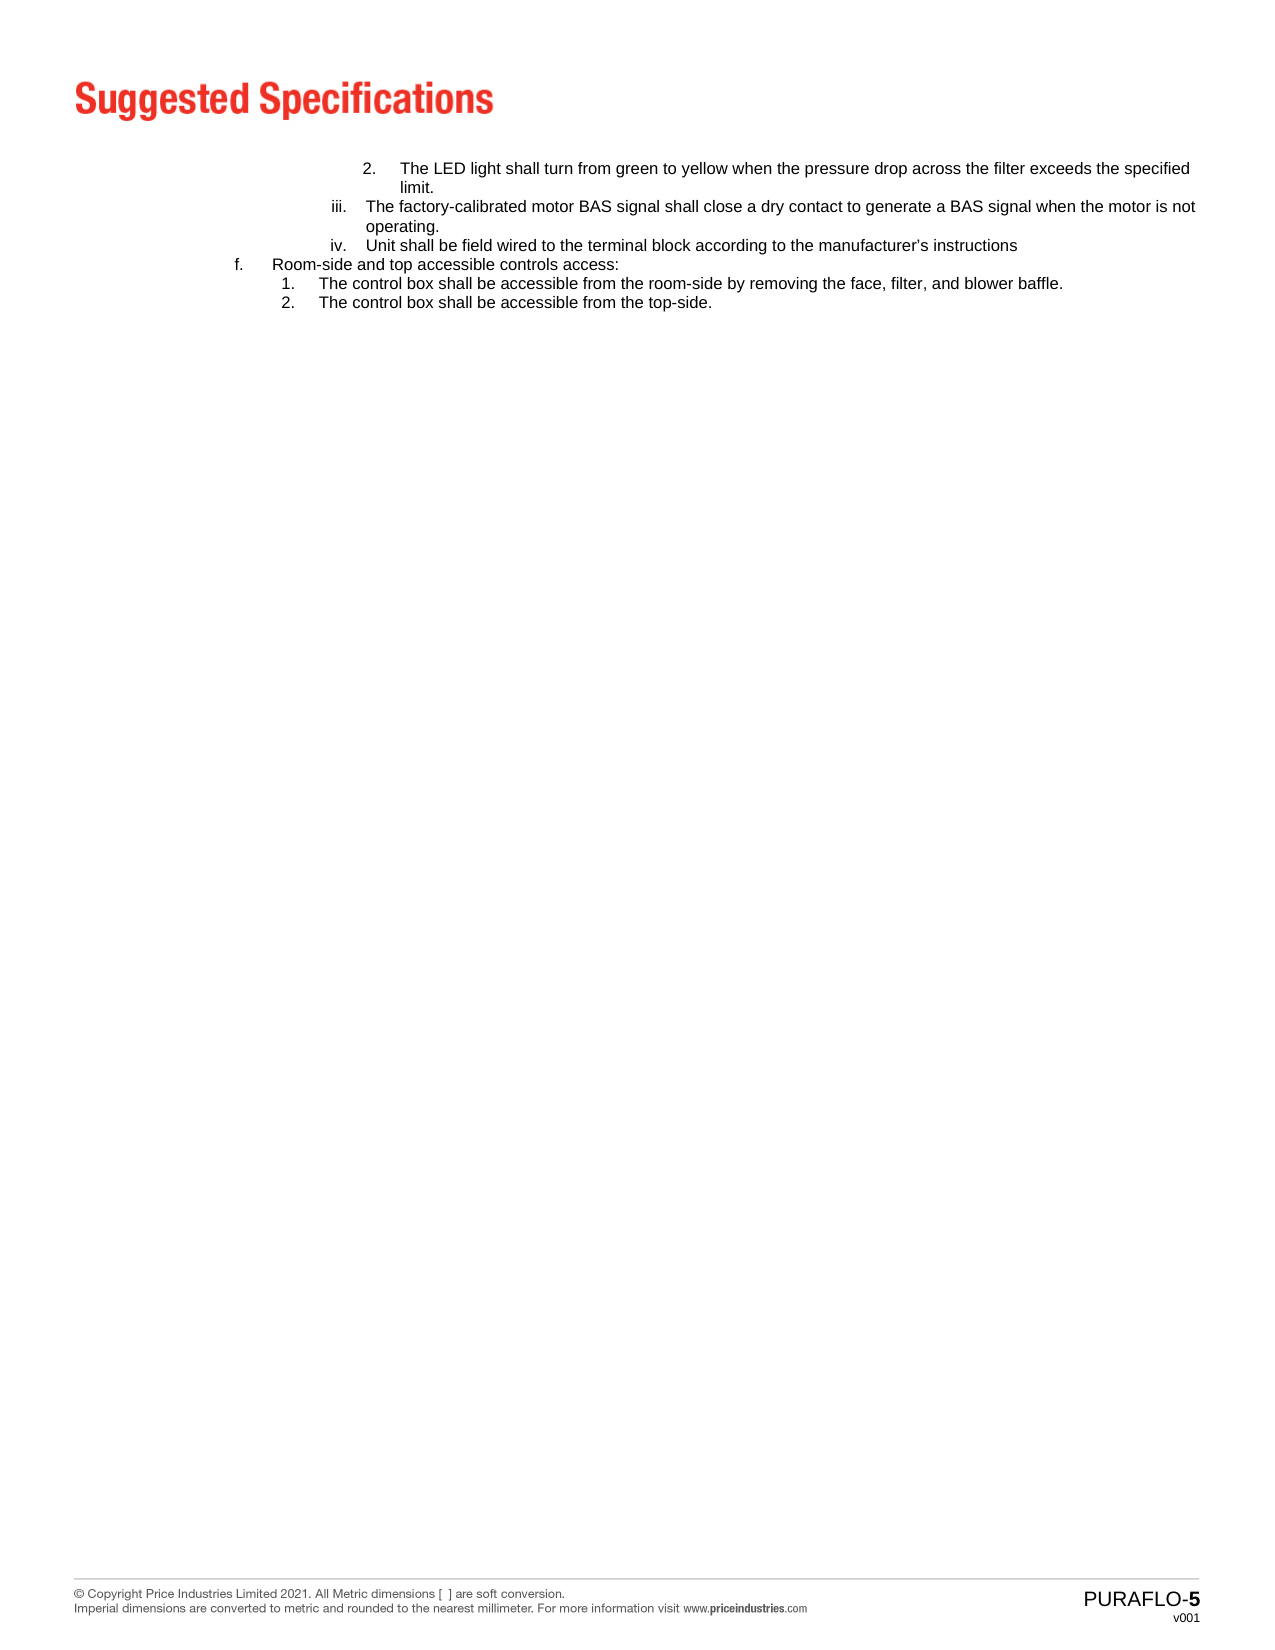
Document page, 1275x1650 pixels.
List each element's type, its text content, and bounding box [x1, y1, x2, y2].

list The factory-calibrated motor BAS signal shall close a dry contact to generate a BAS signal when the motor is not operating. [347, 197, 1200, 236]
list The control box shall be accessible from the top-side. [281, 293, 1200, 312]
picture [0, 1544, 1274, 1649]
picture [0, 0, 1275, 130]
list The LED light shall turn from green to yellow when the pressure drop across the filter exceeds the specified limit. [362, 159, 1200, 197]
list Room-side and top accessible controls access: [234, 255, 1200, 274]
list Unit shall be field wired to the terminal block according to the manufacturer’s instructions [347, 236, 1200, 255]
list The control box shall be accessible from the room-side by removing the face, filter, and blower baffle. [281, 274, 1200, 293]
